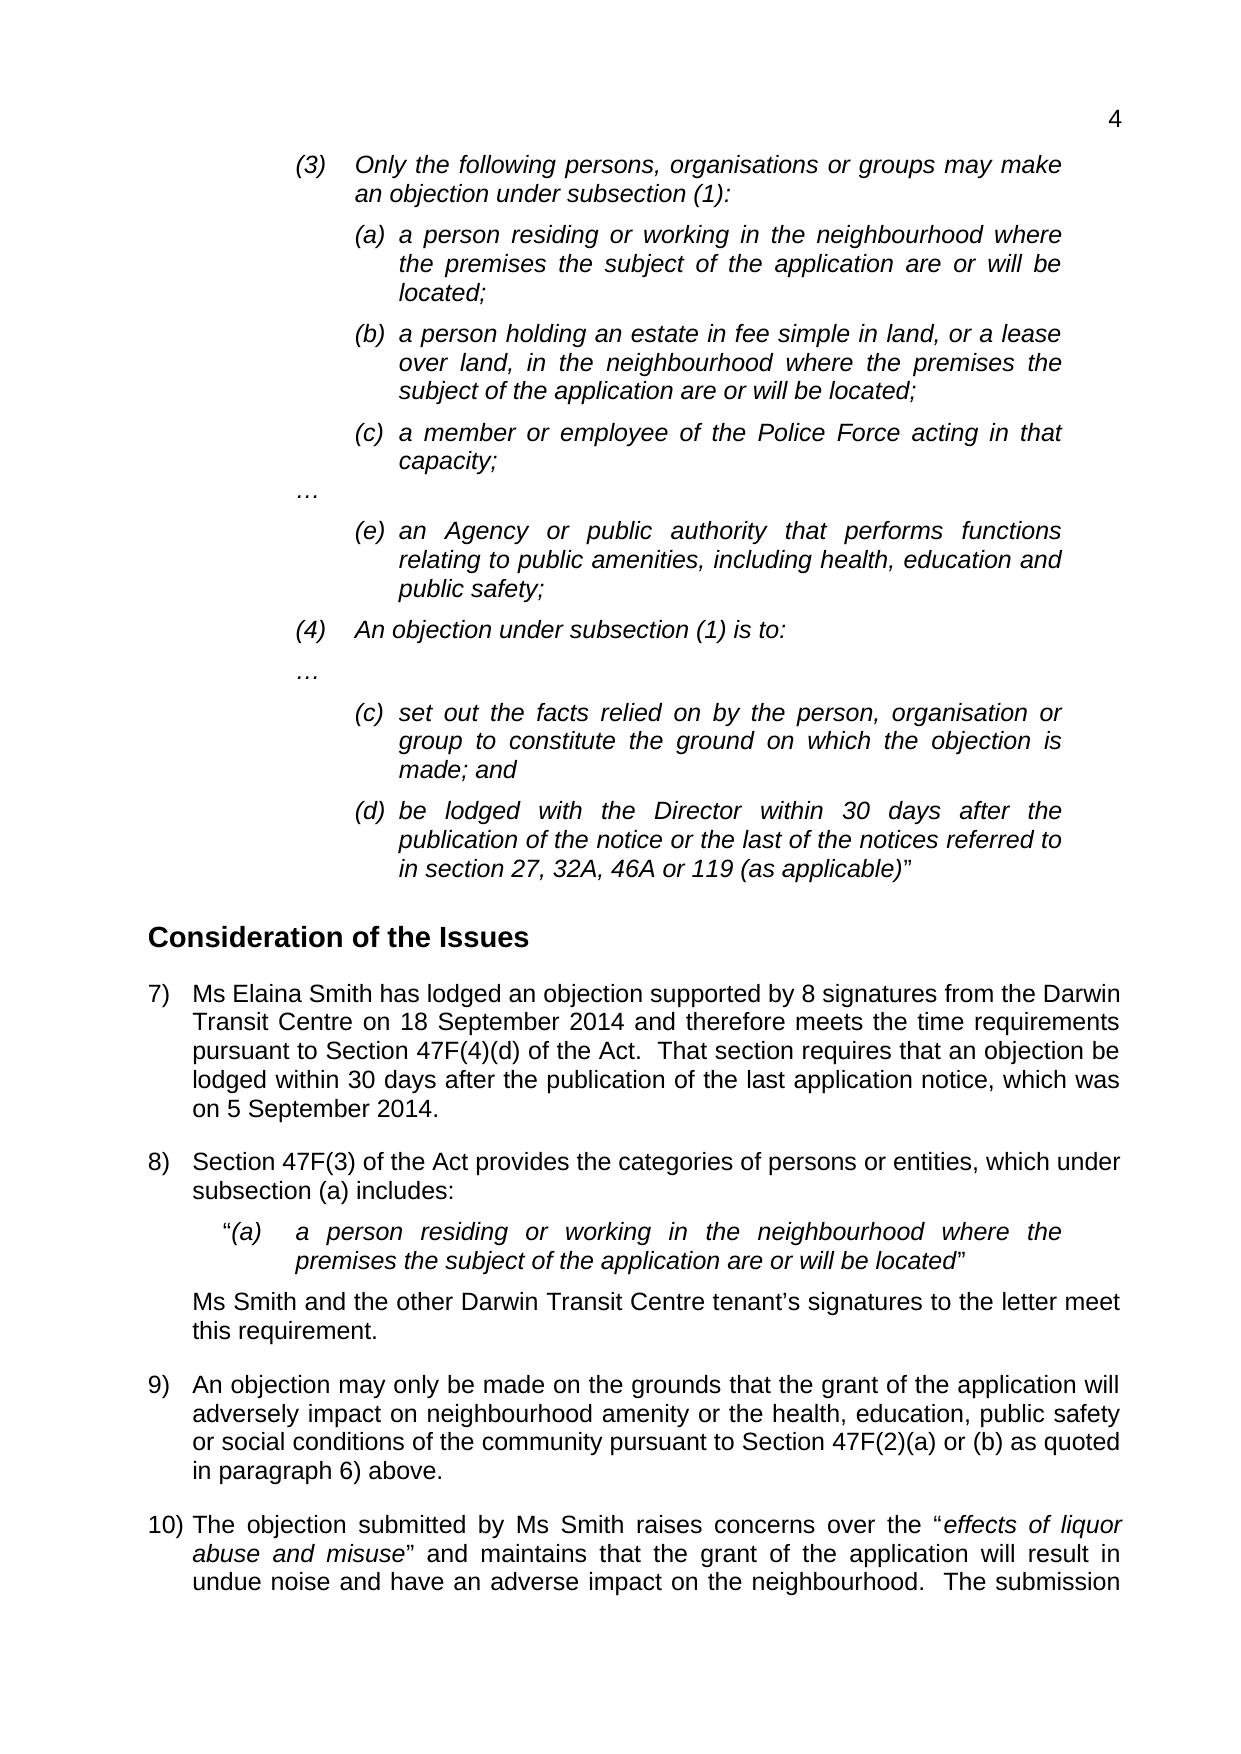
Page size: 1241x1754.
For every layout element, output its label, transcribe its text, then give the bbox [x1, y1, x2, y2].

text (4) An objection under subsection (1) is to: [295, 615, 1063, 644]
text … [295, 475, 1063, 504]
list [148, 1510, 1122, 1596]
text (a) a person residing or working in the neighbourhood where the premises the subject of the application are or will be located; [354, 220, 1063, 306]
subtitle Consideration of the Issues [148, 920, 1122, 953]
list Section 47F(3) of the Act provides the categories of persons or entities, which under subsection (a) includes: [148, 1147, 1122, 1205]
text (d) be lodged with the Director within 30 days after the publication of the notice or the last of the notices referred to in section 27, 32A, 46A or 119 (as applicable)” [354, 796, 1063, 882]
text (b) a person holding an estate in fee simple in land, or a lease over land, in the neighbourhood where the premises the subject of the application are or will be located; [354, 319, 1063, 405]
text Ms Smith and the other Darwin Transit Centre tenant’s signatures to the letter meet this requirement. [192, 1287, 1122, 1345]
text “(a) a person residing or working in the neighbourhood where the premises the subject of the application are or will be located” [223, 1217, 1063, 1275]
text … [295, 656, 1063, 685]
list Ms Elaina Smith has lodged an objection supported by 8 signatures from the Darwin Transit Centre on 18 September 2014 and therefore meets the time requirements pursuant to Section 47F(4)(d) of the Act. That section requires that an objection be lodged within 30 days after the publication of the last application notice, which was on 5 September 2014. [148, 978, 1122, 1122]
list An objection may only be made on the grounds that the grant of the application will adversely impact on neighbourhood amenity or the health, education, public safety or social conditions of the community pursuant to Section 47F(2)(a) or (b) as quoted in paragraph 6) above. [148, 1370, 1122, 1485]
text (c) a member or employee of the Police Force acting in that capacity; [354, 417, 1063, 475]
text (e) an Agency or public authority that performs functions relating to public amenities, including health, education and public safety; [354, 516, 1063, 602]
text (c) set out the facts relied on by the person, organisation or group to constitute the ground on which the objection is made; and [354, 697, 1063, 784]
text (3) Only the following persons, organisations or groups may make an objection under subsection (1): [295, 150, 1063, 207]
